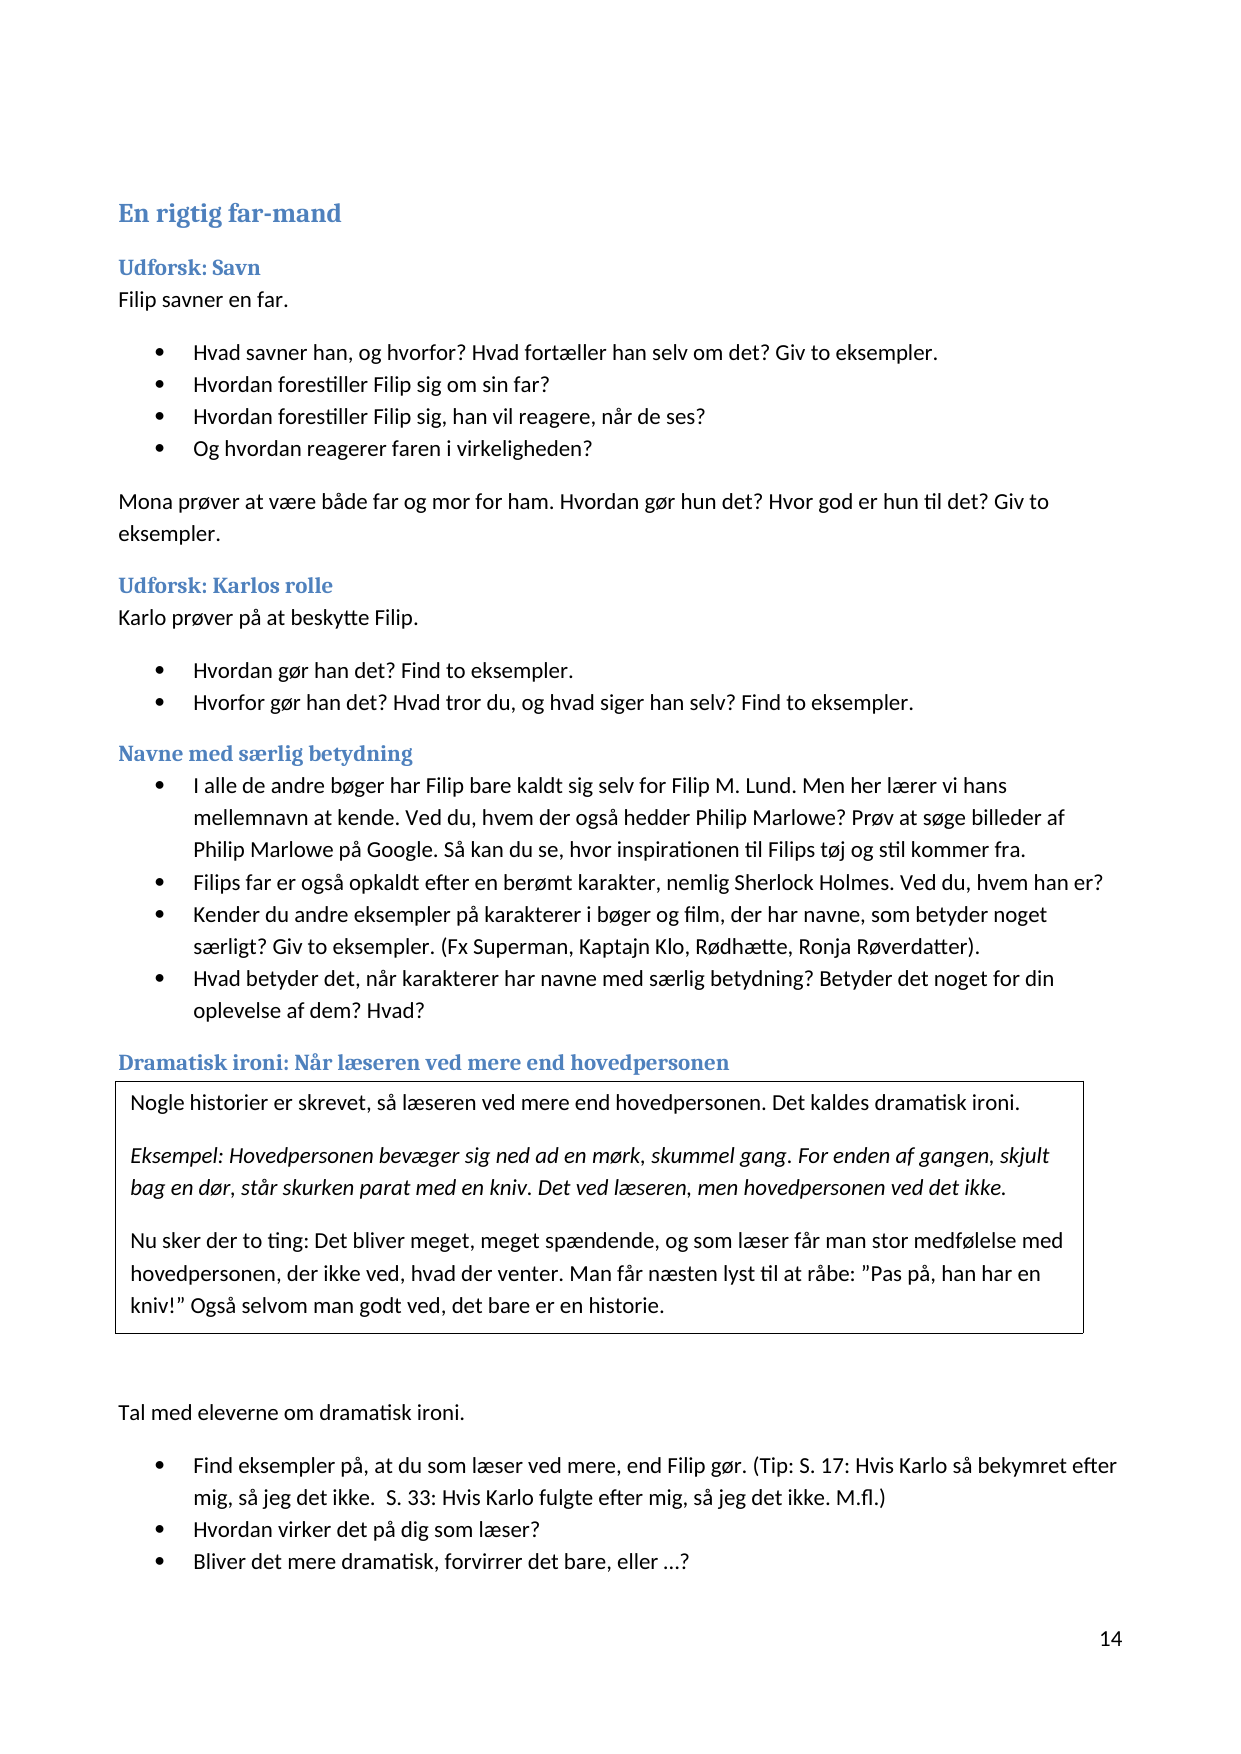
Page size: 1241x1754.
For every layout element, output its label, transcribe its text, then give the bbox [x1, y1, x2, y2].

subtitle Udforsk: Karlos rolle [118, 573, 1122, 599]
list Hvordan virker det på dig som læser? [156, 1515, 1122, 1543]
text Karlo prøver på at beskytte Filip. [118, 603, 1122, 631]
list Hvordan gør han det? Find to eksempler. [156, 656, 1122, 684]
text Tal med eleverne om dramatisk ironi. [118, 1398, 1122, 1426]
list Og hvordan reagerer faren i virkeligheden? [156, 434, 1122, 462]
list Hvad betyder det, når karakterer har navne med særlig betydning? Betyder det noget for din oplevelse af dem? Hvad? [156, 964, 1122, 1024]
text Filip savner en far. [118, 285, 1122, 313]
list Kender du andre eksempler på karakterer i bøger og film, der har navne, som betyder noget særligt? Giv to eksempler. (Fx Superman, Kaptajn Klo, Rødhætte, Ronja Røverdatter). [156, 900, 1122, 960]
list Hvorfor gør han det? Hvad tror du, og hvad siger han selv? Find to eksempler. [156, 688, 1122, 716]
list Filips far er også opkaldt efter en berømt karakter, nemlig Sherlock Holmes. Ved du, hvem han er? [156, 868, 1122, 896]
list I alle de andre bøger har Filip bare kaldt sig selv for Filip M. Lund. Men her lærer vi hans mellemnavn at kende. Ved du, hvem der også hedder Philip Marlowe? Prøv at søge billeder af Philip Marlowe på Google. Så kan du se, hvor inspirationen til Filips tøj og stil kommer fra. [156, 771, 1122, 864]
list Hvad savner han, og hvorfor? Hvad fortæller han selv om det? Giv to eksempler. [156, 338, 1122, 366]
list Hvordan forestiller Filip sig, han vil reagere, når de ses? [156, 402, 1122, 430]
list Bliver det mere dramatisk, forvirrer det bare, eller …? [156, 1547, 1122, 1576]
list Hvordan forestiller Filip sig om sin far? [156, 370, 1122, 398]
subtitle En rigtig far-mand [118, 198, 1122, 229]
list Find eksempler på, at du som læser ved mere, end Filip gør. (Tip: S. 17: Hvis Karlo så bekymret efter mig, så jeg det ikke. S. 33: Hvis Karlo fulgte efter mig, så jeg det ikke. M.fl.) [156, 1451, 1122, 1511]
text Mona prøver at være både far og mor for ham. Hvordan gør hun det? Hvor god er hun til det? Giv to eksempler. [118, 487, 1122, 548]
subtitle Udforsk: Savn [118, 254, 1122, 281]
subtitle Navne med særlig betydning [118, 741, 1122, 767]
subtitle Dramatisk ironi: Når læseren ved mere end hovedpersonen [118, 1049, 1122, 1076]
